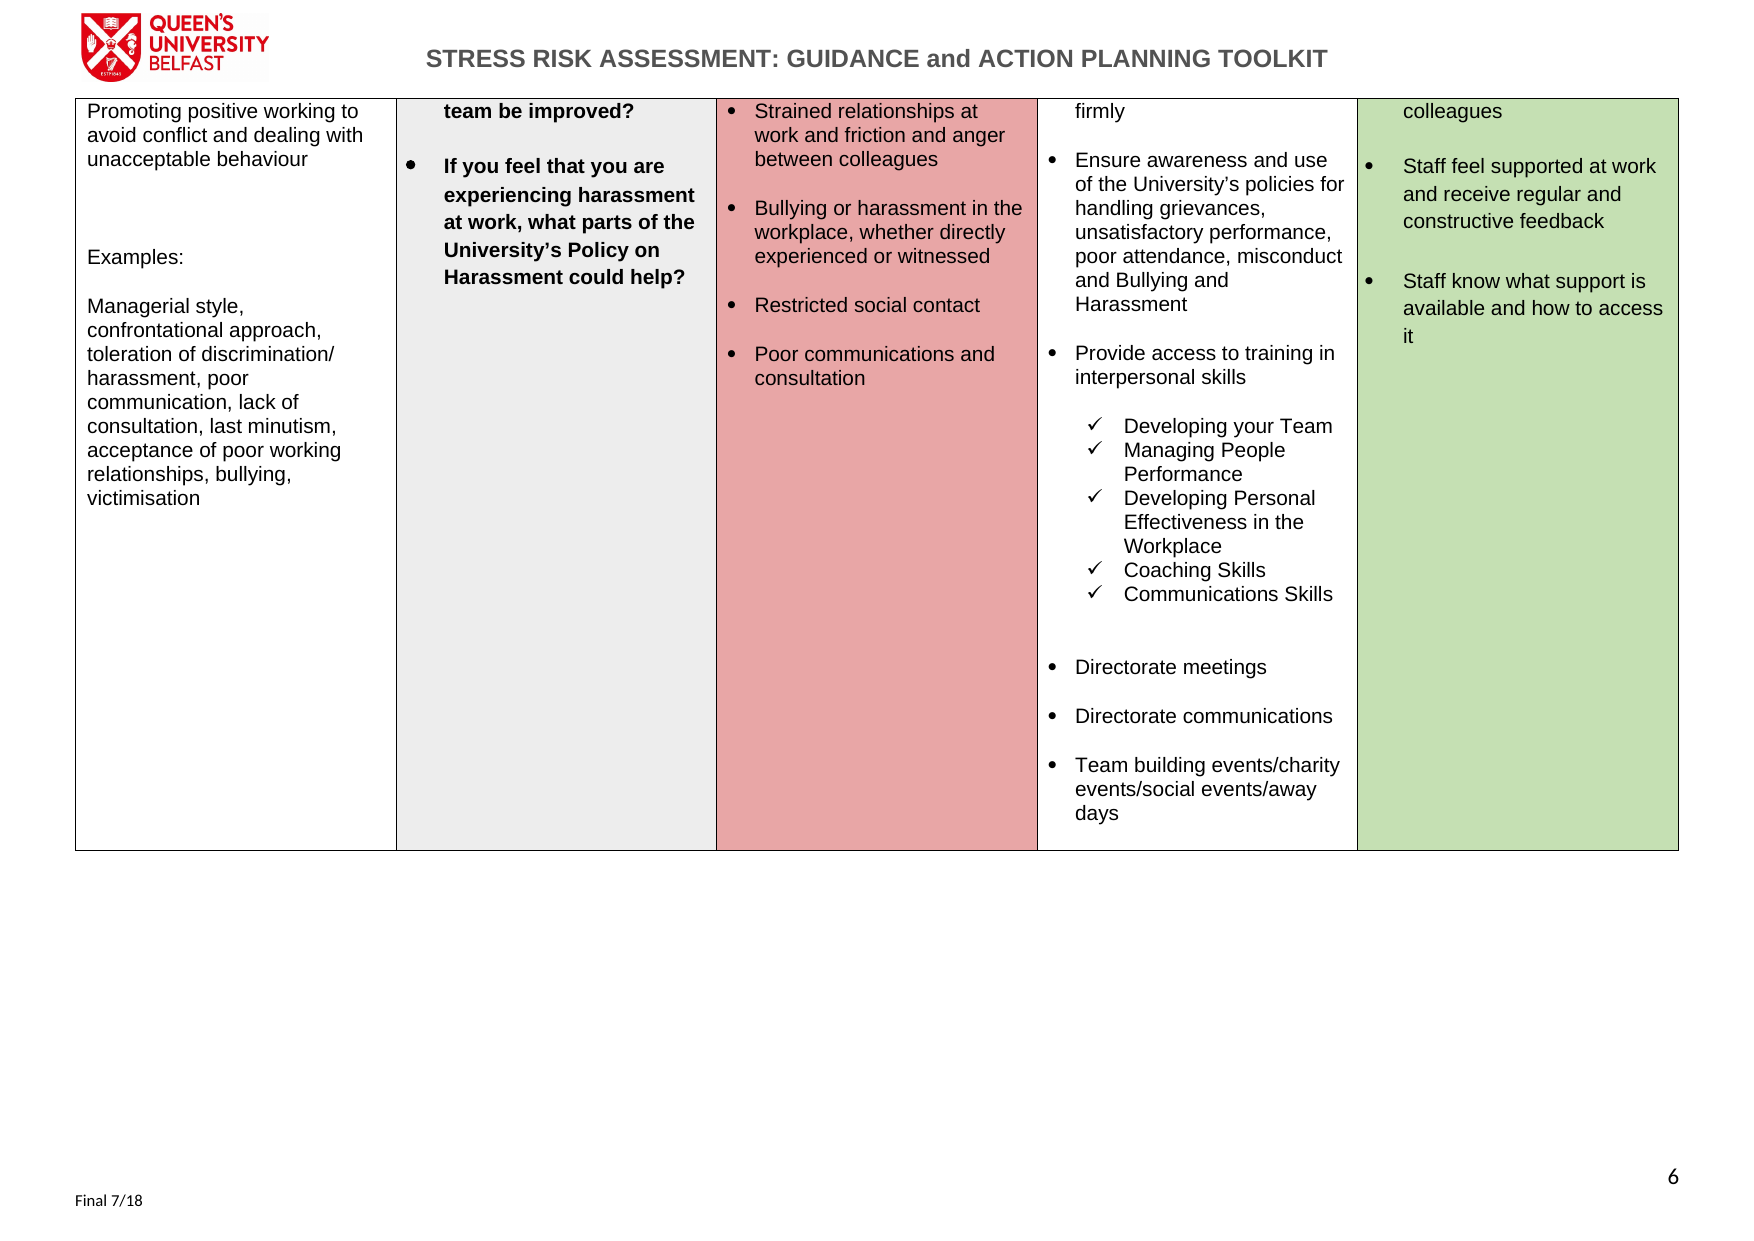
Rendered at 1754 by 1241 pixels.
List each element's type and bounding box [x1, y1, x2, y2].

table_cell [1038, 99, 1357, 850]
table_cell [76, 99, 396, 850]
table_cell [717, 99, 1037, 850]
picture [81, 13, 269, 82]
table_cell [1358, 99, 1678, 850]
table_cell [397, 99, 716, 850]
